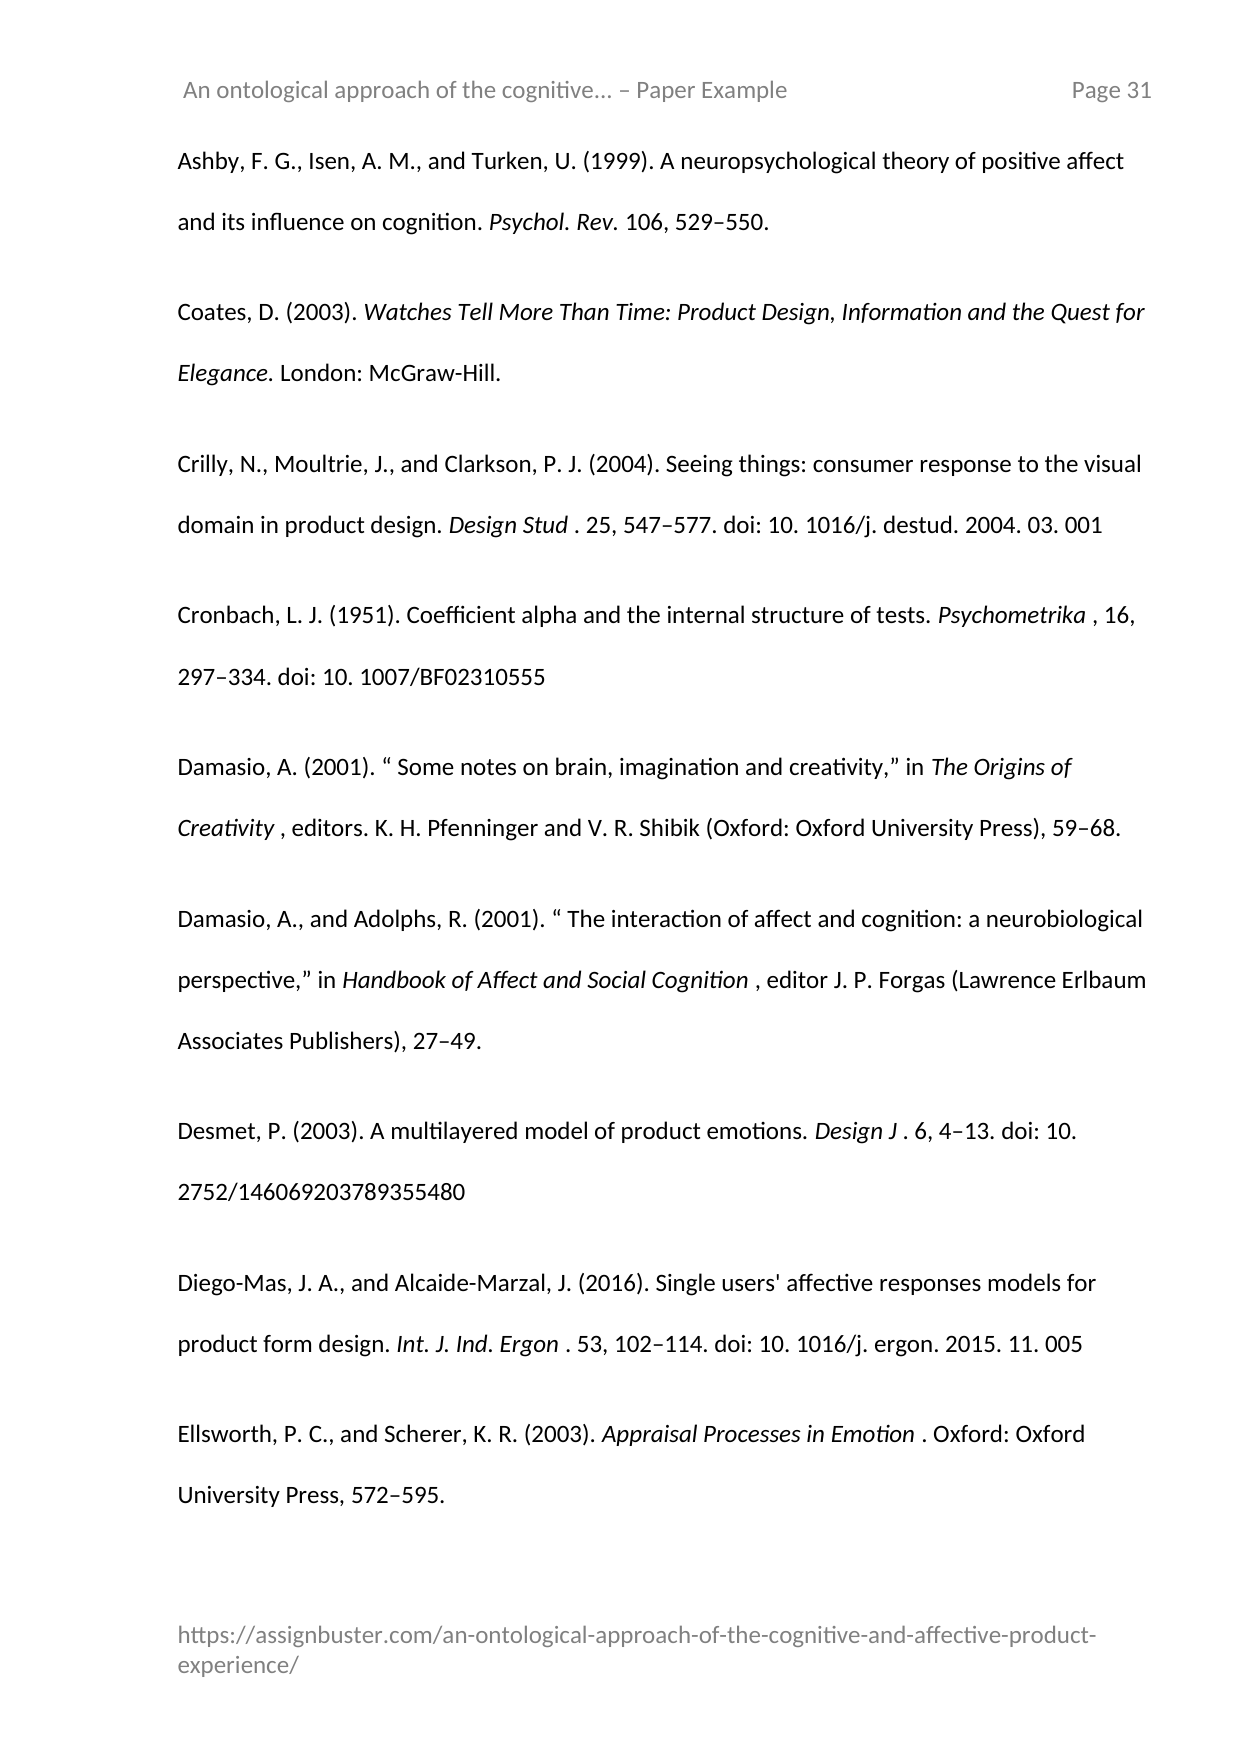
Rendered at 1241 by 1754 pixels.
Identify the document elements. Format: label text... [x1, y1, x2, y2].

text Damasio, A. (2001). “ Some notes on brain, imagination and creativity,” in The Origins of Creativity , editors. K. H. Pfenninger and V. R. Shibik (Oxford: Oxford University Press), 59–68. [177, 751, 1152, 843]
text Ellsworth, P. C., and Scherer, K. R. (2003). Appraisal Processes in Emotion . Oxford: Oxford University Press, 572–595. [177, 1418, 1152, 1510]
text Ashby, F. G., Isen, A. M., and Turken, U. (1999). A neuropsychological theory of positive affect and its influence on cognition. Psychol. Rev. 106, 529–550. [177, 145, 1152, 237]
text Cronbach, L. J. (1951). Coefficient alpha and the internal structure of tests. Psychometrika , 16, 297–334. doi: 10. 1007/BF02310555 [177, 600, 1152, 691]
text Crilly, N., Moultrie, J., and Clarkson, P. J. (2004). Seeing things: consumer response to the visual domain in product design. Design Stud . 25, 547–577. doi: 10. 1016/j. destud. 2004. 03. 001 [177, 448, 1152, 540]
text Damasio, A., and Adolphs, R. (2001). “ The interaction of affect and cognition: a neurobiological perspective,” in Handbook of Affect and Social Cognition , editor J. P. Forgas (Lawrence Erlbaum Associates Publishers), 27–49. [177, 903, 1152, 1055]
text Coates, D. (2003). Watches Tell More Than Time: Product Design, Information and the Quest for Elegance. London: McGraw-Hill. [177, 297, 1152, 388]
text Diego-Mas, J. A., and Alcaide-Marzal, J. (2016). Single users' affective responses models for product form design. Int. J. Ind. Ergon . 53, 102–114. doi: 10. 1016/j. ergon. 2015. 11. 005 [177, 1267, 1152, 1358]
text Desmet, P. (2003). A multilayered model of product emotions. Design J . 6, 4–13. doi: 10. 2752/146069203789355480 [177, 1115, 1152, 1207]
